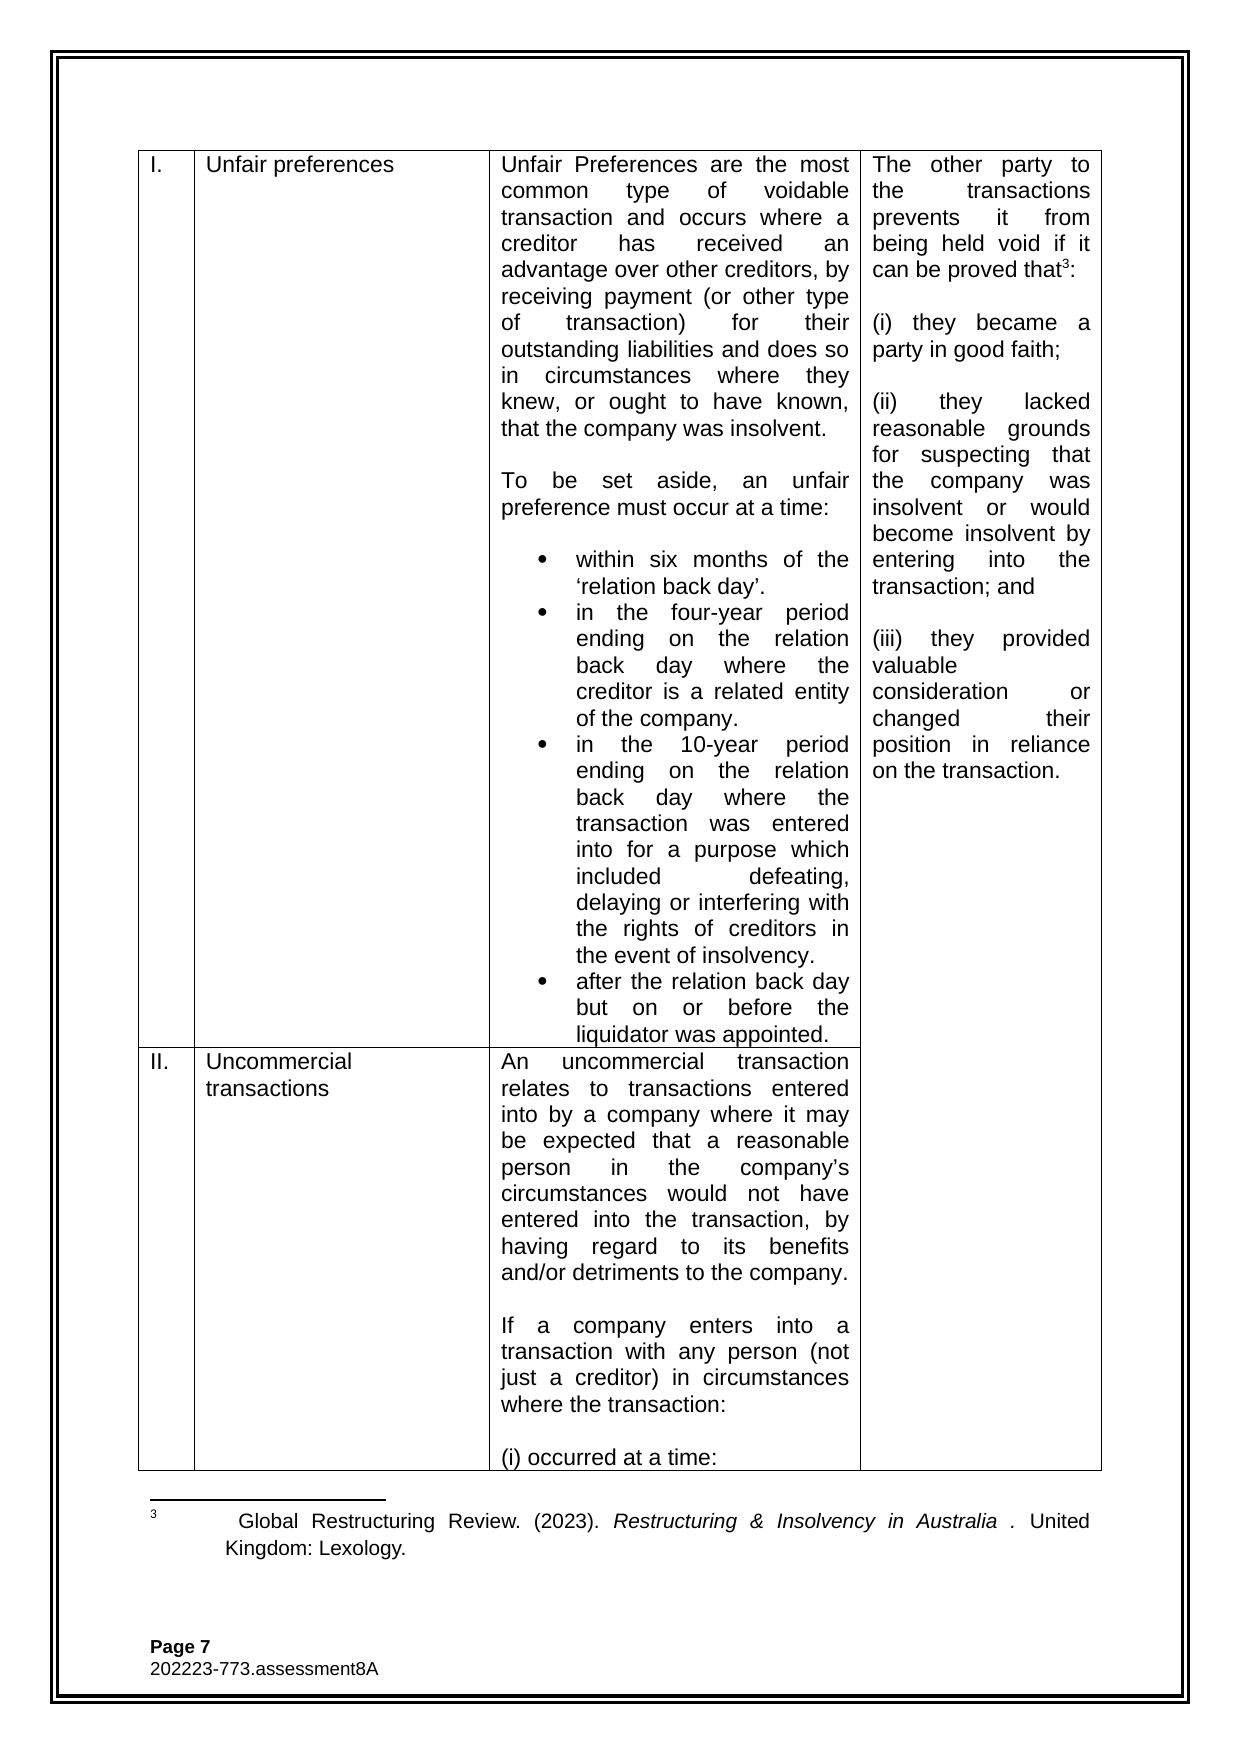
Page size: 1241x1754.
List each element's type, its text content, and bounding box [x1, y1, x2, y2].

table_cell I. [139, 151, 194, 1047]
table_cell Unfair Preferences are the most common type of voidable transaction and occurs where a creditor has received an advantage over other creditors, by receiving payment (or other type of transaction) for their outstanding liabilities and does so in circumstances where they knew, or ought to have known, that the company was insolvent. To be set aside, an unfair preference must occur at a time: within six months of the ‘relation back day’. in the four-year period ending on the relation back day where the creditor is a related entity of the company. in the 10-year period ending on the relation back day where the transaction was entered into for a purpose which included defeating, delaying or interfering with the rights of creditors in the event of insolvency. after the relation back day but on or before the liquidator was appointed. [490, 151, 860, 1047]
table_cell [490, 1048, 860, 1470]
table_cell II. [139, 1048, 194, 1470]
table_cell Unfair preferences [195, 151, 489, 1047]
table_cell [195, 1048, 489, 1470]
table_cell The other party to the transactions prevents it from being held void if it can be proved that: (i) they became a party in good faith; (ii) they lacked reasonable grounds for suspecting that the company was insolvent or would become insolvent by entering into the transaction; and (iii) they provided valuable consideration or changed their position in reliance on the transaction. [861, 151, 1101, 1470]
